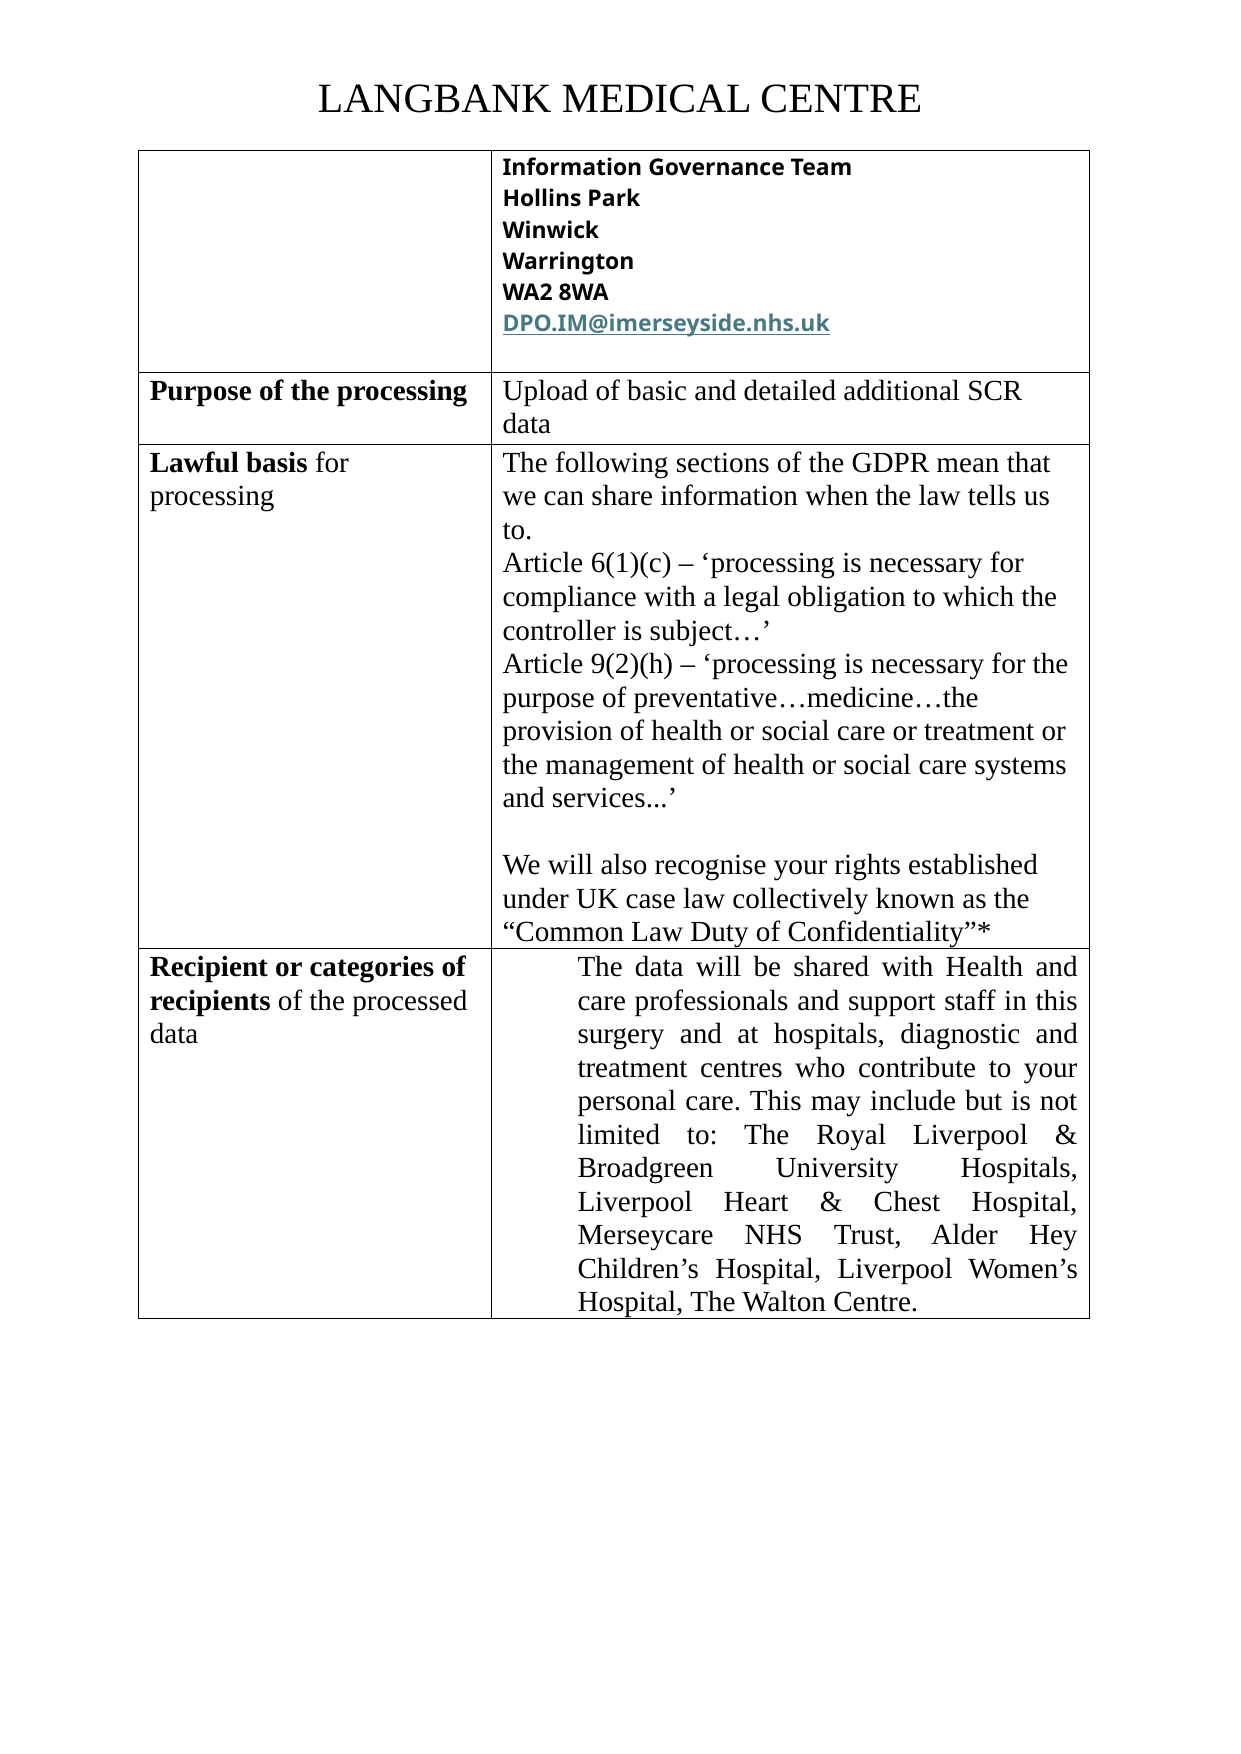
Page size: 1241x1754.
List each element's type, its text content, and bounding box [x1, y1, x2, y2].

table_cell Recipient or categories of recipients of the processed data [139, 949, 491, 1318]
table_cell The data will be shared with Health and care professionals and support staff in this surgery and at hospitals, diagnostic and treatment centres who contribute to your personal care. This may include but is not limited to: The Royal Liverpool & Broadgreen University Hospitals, Liverpool Heart & Chest Hospital, Merseycare NHS Trust, Alder Hey Children’s Hospital, Liverpool Women’s Hospital, The Walton Centre. [492, 949, 1089, 1318]
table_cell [139, 151, 491, 372]
table_cell Upload of basic and detailed additional SCR data [492, 373, 1089, 444]
table_cell Purpose of the processing [139, 373, 491, 444]
table_cell The following sections of the GDPR mean that we can share information when the law tells us to. Article 6(1)(c) – ‘processing is necessary for compliance with a legal obligation to which the controller is subject…’ Article 9(2)(h) – ‘processing is necessary for the purpose of preventative…medicine…the provision of health or social care or treatment or the management of health or social care systems and services...’ We will also recognise your rights established under UK case law collectively known as the “Common Law Duty of Confidentiality”* [492, 445, 1089, 948]
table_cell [492, 151, 1089, 372]
table_cell Lawful basis for processing [139, 445, 491, 948]
